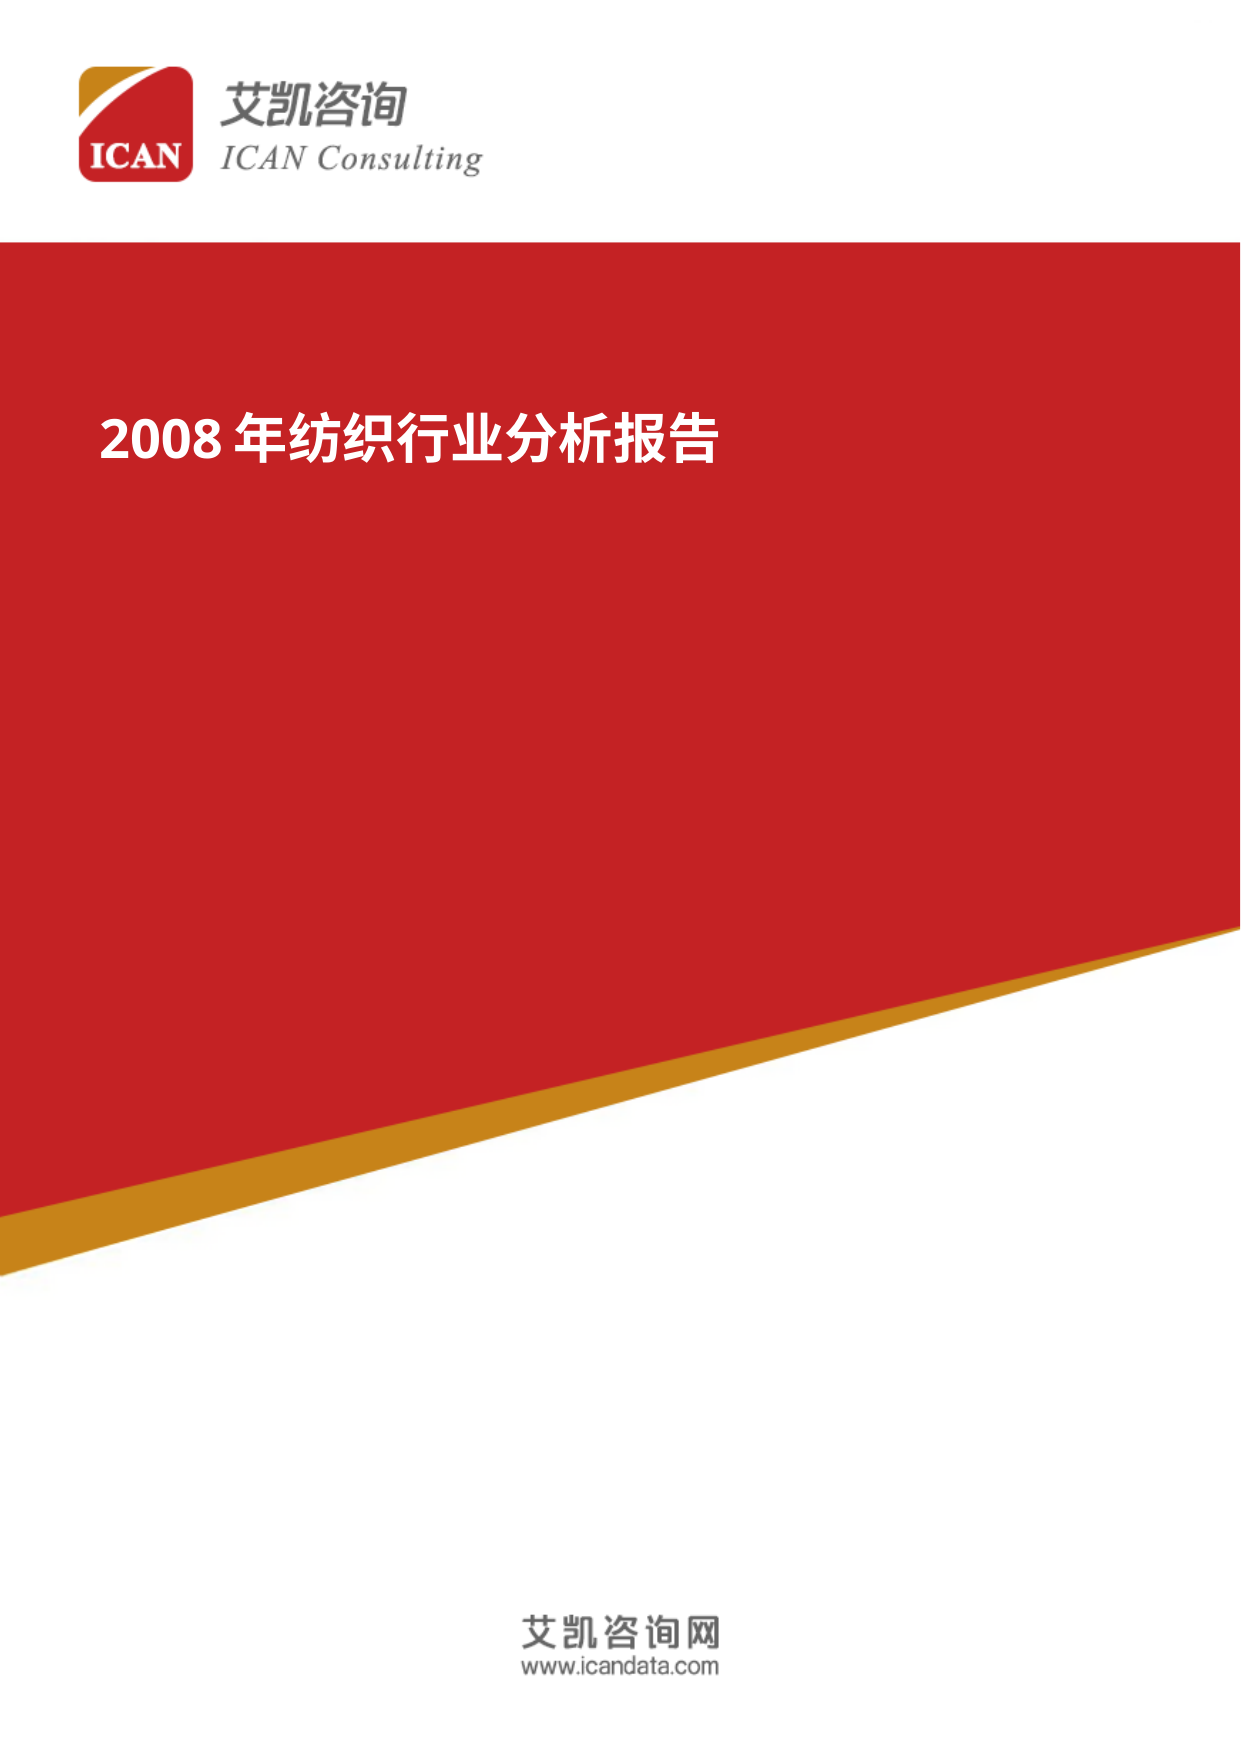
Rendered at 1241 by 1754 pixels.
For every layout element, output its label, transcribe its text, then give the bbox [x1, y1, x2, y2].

picture [0, 5, 1241, 1754]
subtitle 2008年纺织行业分析报告 [99, 386, 1053, 484]
